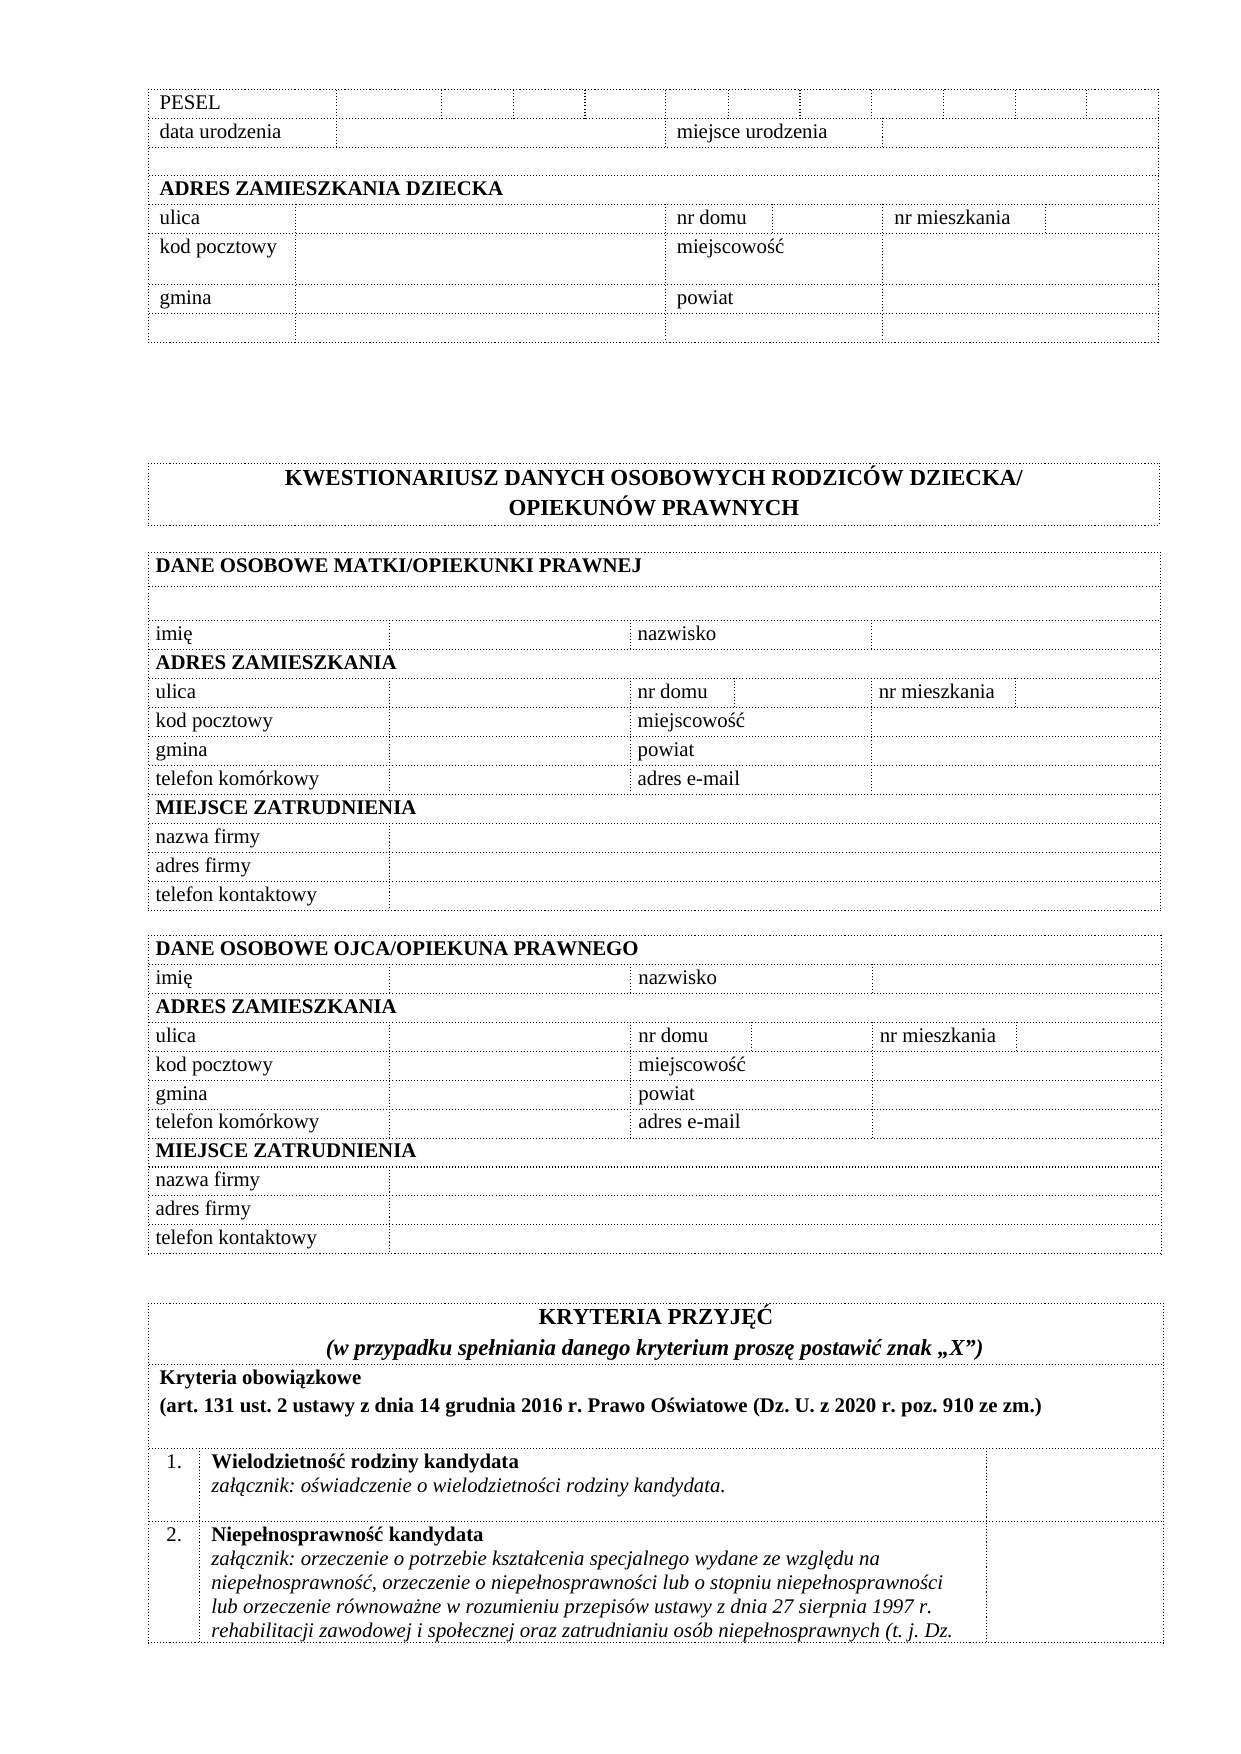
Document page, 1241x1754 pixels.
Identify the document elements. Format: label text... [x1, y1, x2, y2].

table_cell data urodzenia [148, 118, 337, 147]
table_cell [665, 89, 728, 118]
table_cell imię [148, 620, 389, 649]
table_cell [441, 89, 513, 118]
table_cell [871, 620, 1160, 649]
table_cell miejsce urodzenia [665, 118, 883, 147]
table_cell [389, 1080, 631, 1108]
table_cell [296, 284, 665, 313]
table_cell [883, 118, 1159, 147]
table_cell nr mieszkania [871, 678, 1016, 707]
table_cell [337, 118, 665, 147]
table_cell adres firmy [148, 852, 389, 881]
table_cell [871, 765, 1160, 794]
table_cell [872, 1051, 1162, 1079]
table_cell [200, 1521, 986, 1642]
table_cell powiat [630, 736, 871, 765]
table_cell [1017, 1022, 1162, 1051]
table_cell kod pocztowy [148, 707, 389, 736]
table_cell gmina [148, 284, 296, 313]
table_cell telefon kontaktowy [148, 881, 389, 909]
table_cell miejscowość [631, 1051, 872, 1079]
table_cell [871, 736, 1160, 765]
table_cell kod pocztowy [148, 233, 296, 284]
table_cell imię [148, 964, 389, 993]
table_cell [389, 1022, 631, 1051]
table_cell Kryteria obowiązkowe (art. 131 ust. 2 ustawy z dnia 14 grudnia 2016 r. Prawo Oświatowe (Dz. U. z 2020 r. poz. 910 ze zm.) [148, 1364, 1163, 1448]
table_cell [1016, 678, 1160, 707]
table_cell [734, 678, 871, 707]
table_cell [148, 586, 1160, 620]
table_cell ADRES ZAMIESZKANIA [148, 993, 1162, 1022]
table_cell nazwisko [630, 620, 871, 649]
table_cell [944, 89, 1015, 118]
table_cell ulica [148, 204, 296, 233]
table_cell ADRES ZAMIESZKANIA [148, 649, 1160, 678]
table_cell [1015, 89, 1087, 118]
table_cell [296, 233, 665, 284]
table_cell [513, 89, 585, 118]
table_cell adres firmy [148, 1195, 389, 1224]
table_header KWESTIONARIUSZ DANYCH OSOBOWYCH RODZICÓW DZIECKA/ OPIEKUNÓW PRAWNYCH [148, 463, 1159, 524]
table_cell [337, 89, 441, 118]
table_cell MIEJSCE ZATRUDNIENIA [148, 1138, 1162, 1166]
table_cell [883, 284, 1159, 313]
table_cell gmina [148, 1080, 389, 1108]
table_cell [389, 1166, 1162, 1195]
table_cell [883, 233, 1159, 284]
table_cell Wielodzietność rodziny kandydata załącznik: oświadczenie o wielodzietności rodziny kandydata. [200, 1448, 986, 1521]
table_cell nazwa firmy [148, 1166, 389, 1195]
table_cell telefon kontaktowy [148, 1224, 389, 1253]
table_cell powiat [631, 1080, 872, 1108]
table_cell [389, 707, 630, 736]
table_cell PESEL [148, 89, 337, 118]
table_cell nr mieszkania [883, 204, 1045, 233]
table_cell adres e-mail [630, 765, 871, 794]
table_cell ADRES ZAMIESZKANIA DZIECKA [148, 175, 1159, 204]
table_cell [751, 1022, 872, 1051]
table_cell ulica [148, 678, 389, 707]
table_cell nr domu [631, 1022, 751, 1051]
table_cell [389, 1109, 631, 1137]
table_cell [389, 1224, 1162, 1253]
table_cell [872, 1109, 1162, 1137]
table_cell [986, 1448, 1163, 1521]
table_cell nr domu [630, 678, 734, 707]
table_cell miejscowość [665, 233, 883, 284]
table_cell [389, 823, 1160, 852]
table_cell [296, 313, 665, 342]
table_cell powiat [665, 284, 883, 313]
table_cell [871, 707, 1160, 736]
table_cell [389, 1195, 1162, 1224]
table_cell [986, 1521, 1163, 1642]
table_cell [773, 204, 883, 233]
table_cell 2. [148, 1521, 200, 1642]
table_cell 1. [148, 1448, 200, 1521]
table_cell [800, 89, 872, 118]
table_cell [1087, 89, 1159, 118]
table_cell [148, 313, 296, 342]
table_cell [872, 1080, 1162, 1108]
table_cell [389, 678, 630, 707]
table_cell telefon komórkowy [148, 1109, 389, 1137]
table_cell [296, 204, 665, 233]
table_cell [728, 89, 800, 118]
table_cell kod pocztowy [148, 1051, 389, 1079]
table_cell [389, 1051, 631, 1079]
table_cell [389, 964, 631, 993]
table_cell [1045, 204, 1159, 233]
table_cell MIEJSCE ZATRUDNIENIA [148, 794, 1160, 823]
table_cell [389, 736, 630, 765]
table_cell [389, 765, 630, 794]
table_cell nr domu [665, 204, 773, 233]
table_cell telefon komórkowy [148, 765, 389, 794]
table_cell [389, 852, 1160, 881]
table_cell miejscowość [630, 707, 871, 736]
table_cell [389, 881, 1160, 909]
table_header DANE OSOBOWE OJCA/OPIEKUNA PRAWNEGO [148, 935, 1162, 964]
table_cell nazwa firmy [148, 823, 389, 852]
table_cell [148, 147, 1159, 175]
table_cell nr mieszkania [872, 1022, 1017, 1051]
table_header DANE OSOBOWE MATKI/OPIEKUNKI PRAWNEJ [148, 552, 1160, 586]
table_cell [585, 89, 665, 118]
table_cell ulica [148, 1022, 389, 1051]
table_cell nazwisko [631, 964, 872, 993]
table_cell [883, 313, 1159, 342]
table_cell [665, 313, 883, 342]
table_cell adres e-mail [631, 1109, 872, 1137]
table_cell [872, 964, 1162, 993]
table_cell [389, 620, 630, 649]
table_cell gmina [148, 736, 389, 765]
table_cell [872, 89, 943, 118]
table_header KRYTERIA PRZYJĘĆ (w przypadku spełniania danego kryterium proszę postawić znak „X”) [148, 1303, 1163, 1364]
